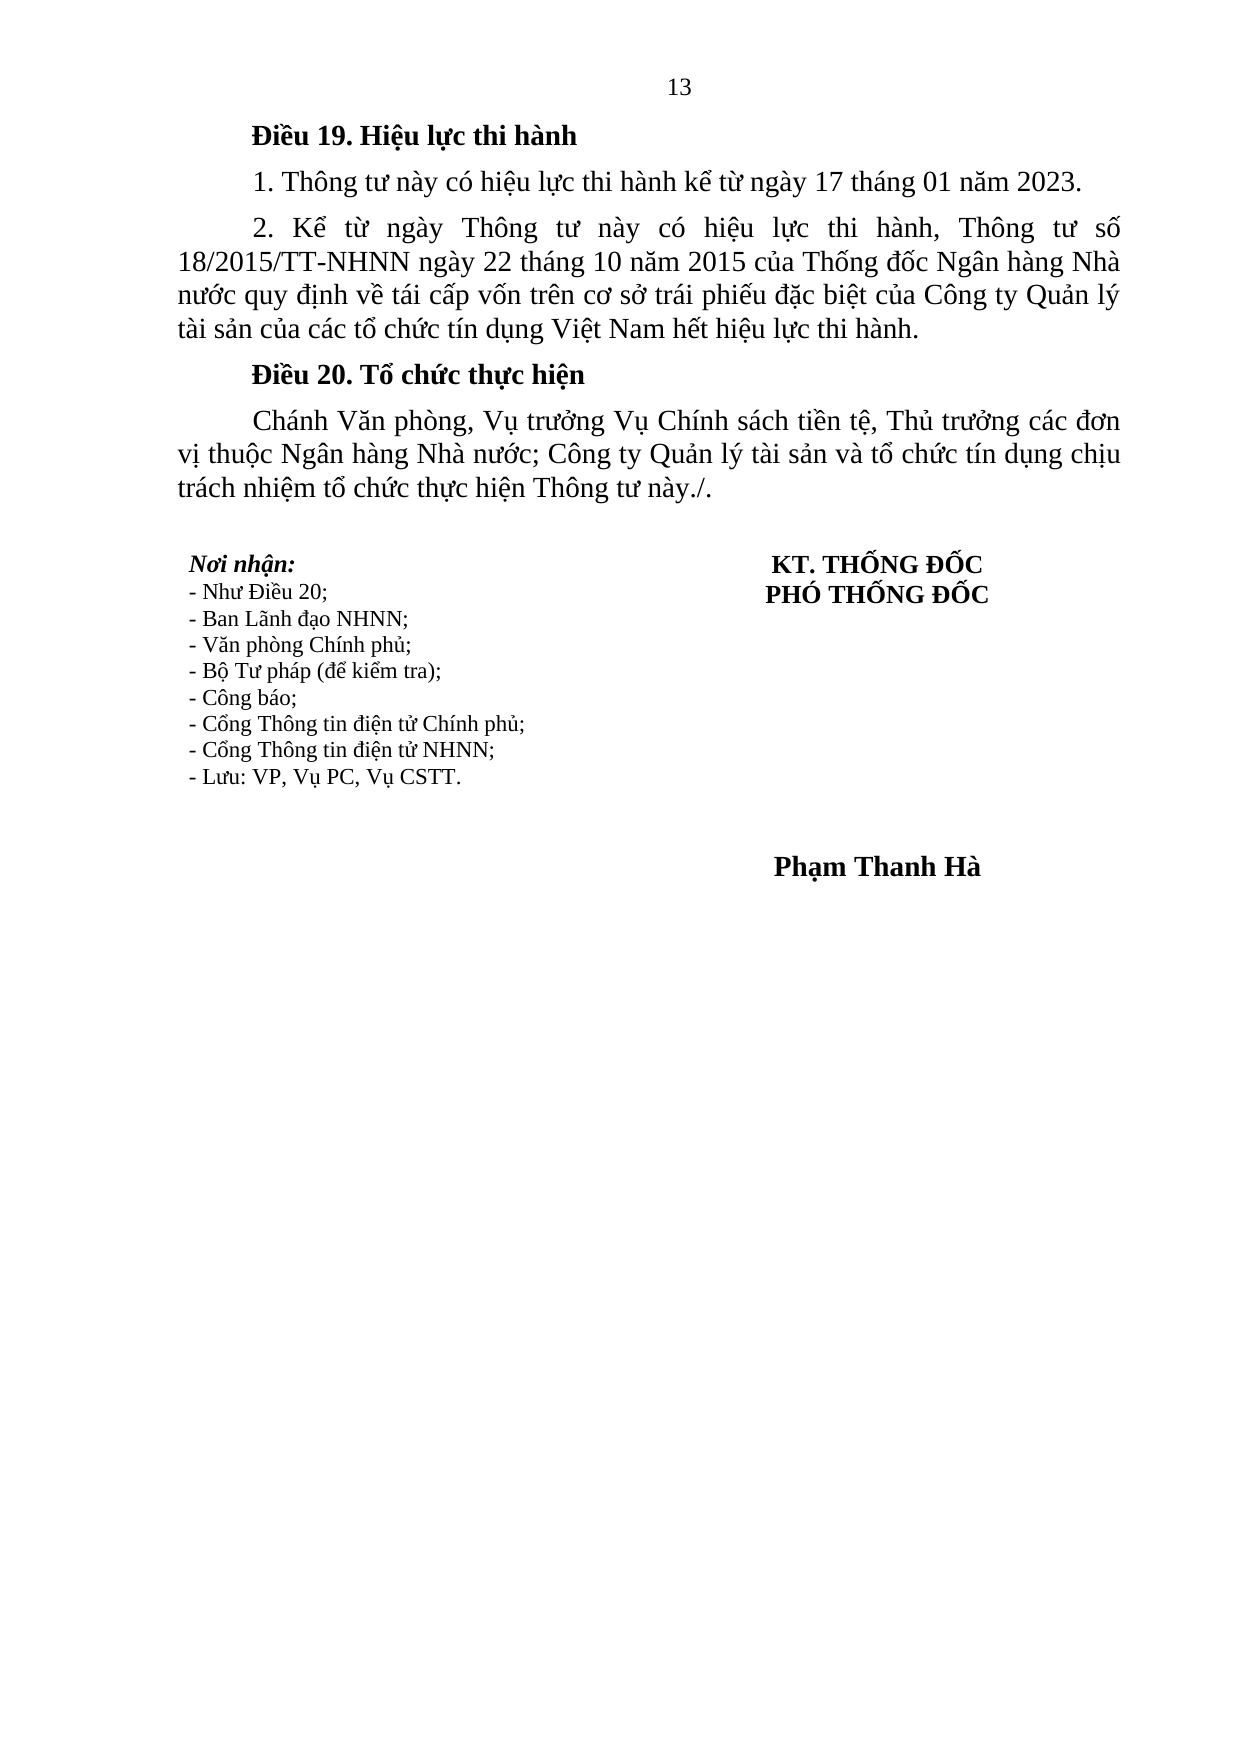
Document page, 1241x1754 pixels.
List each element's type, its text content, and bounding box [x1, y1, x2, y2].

list Hiệu lực thi hành [177, 118, 1122, 152]
table_header Nơi nhận: - Như Điều 20; - Ban Lãnh đạo NHNN; - Văn phòng Chính phủ; - Bộ Tư pháp (để kiểm tra); - Công báo; - Cổng Thông tin điện tử Chính phủ; - Cổng Thông tin điện tử NHNN; - Lưu: VP, Vụ PC, Vụ CSTT. [189, 550, 672, 883]
text 2. Kể từ ngày Thông tư này có hiệu lực thi hành, Thông tư số 18/2015/TT-NHNN ngày 22 tháng 10 năm 2015 của Thống đốc Ngân hàng Nhà nước quy định về tái cấp vốn trên cơ sở trái phiếu đặc biệt của Công ty Quản lý tài sản của các tổ chức tín dụng Việt Nam hết hiệu lực thi hành. [177, 210, 1122, 344]
text Chánh Văn phòng, Vụ trưởng Vụ Chính sách tiền tệ, Thủ trưởng các đơn vị thuộc Ngân hàng Nhà nước; Công ty Quản lý tài sản và tổ chức tín dụng chịu trách nhiệm tổ chức thực hiện Thông tư này./. [177, 403, 1122, 503]
table_header KT. THỐNG ĐỐC PHÓ THỐNG ĐỐC Phạm Thanh Hà [672, 550, 1083, 883]
text 1. Thông tư này có hiệu lực thi hành kể từ ngày 17 tháng 01 năm 2023. [177, 164, 1122, 198]
list Tổ chức thực hiện [177, 357, 1122, 390]
